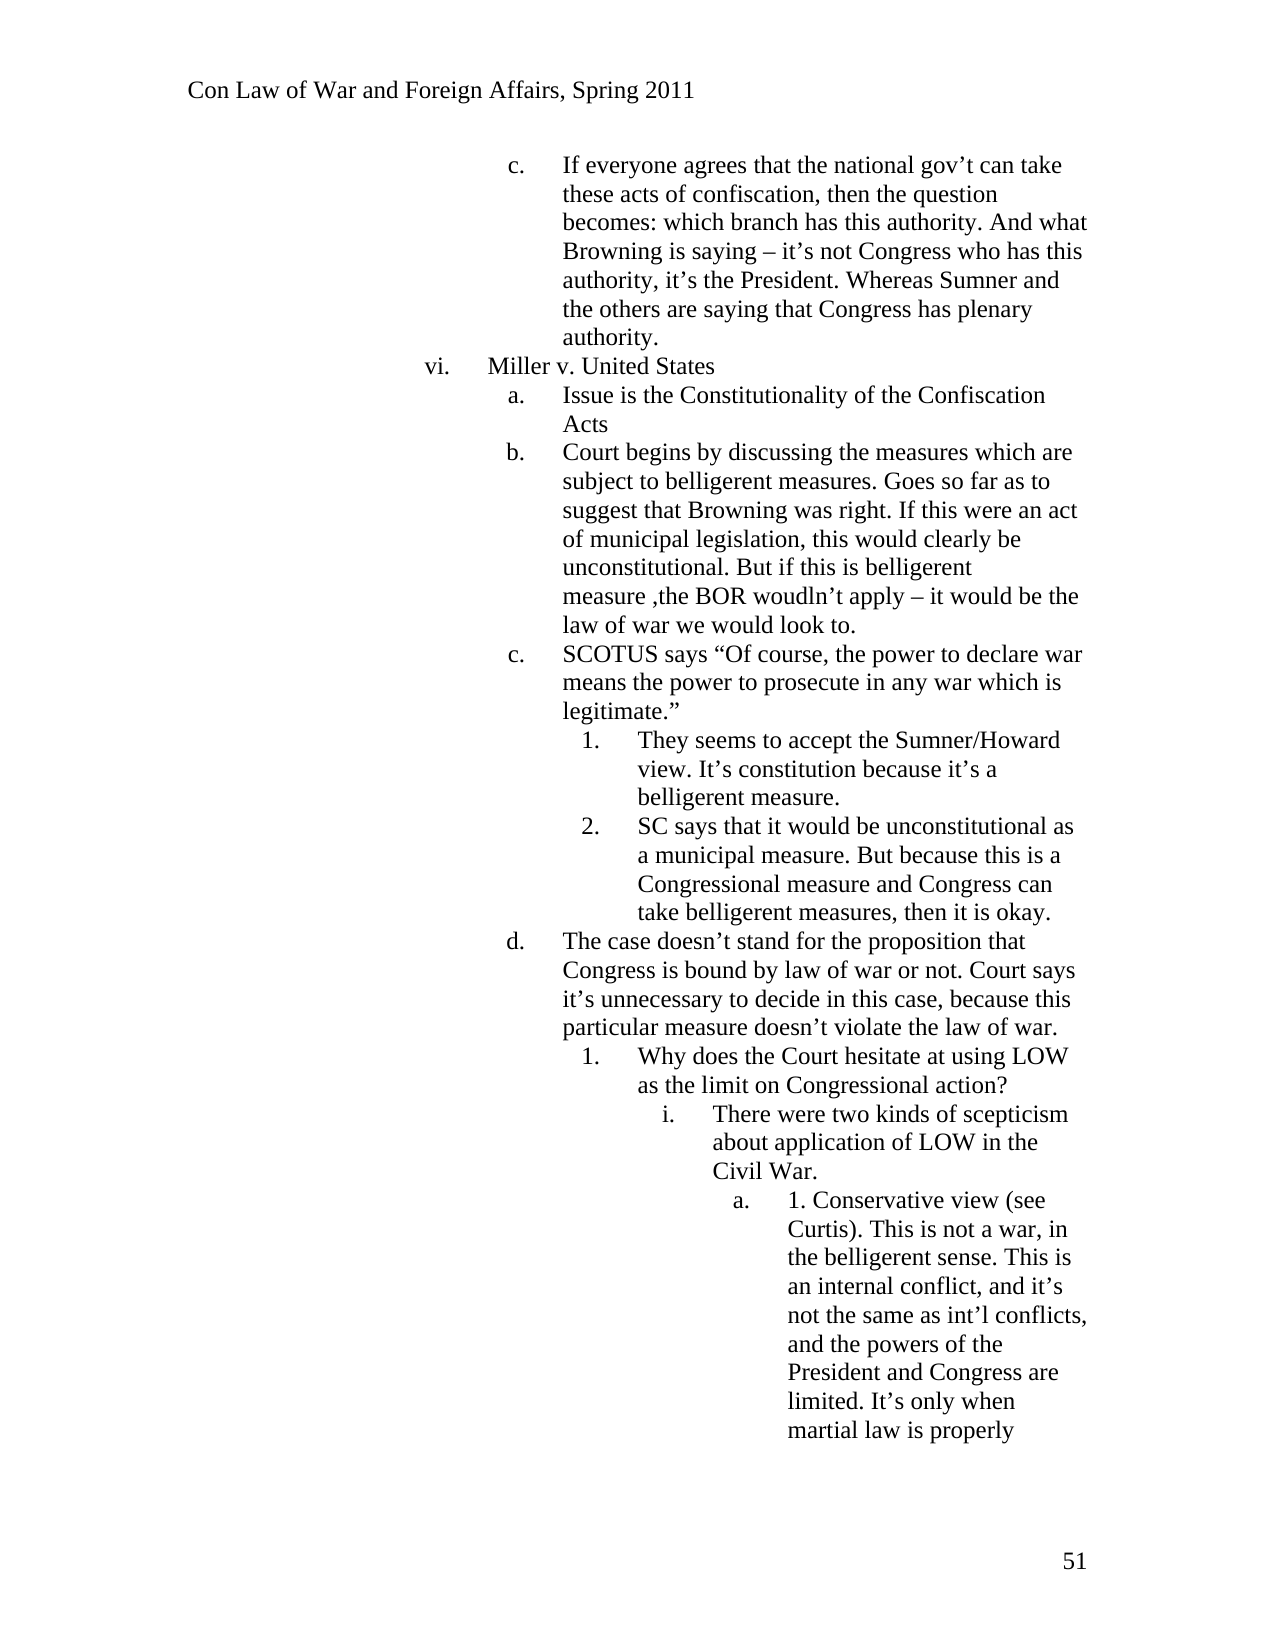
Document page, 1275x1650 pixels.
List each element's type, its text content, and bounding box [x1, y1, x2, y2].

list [750, 1185, 1087, 1444]
list The case doesn’t stand for the proposition that Congress is bound by law of war or not. Court says it’s unnecessary to decide in this case, because this particular measure doesn’t violate the law of war. [525, 926, 1087, 1041]
list Why does the Court hesitate at using LOW as the limit on Congressional action? [600, 1041, 1087, 1099]
list They seems to accept the Sumner/Howard view. It’s constitution because it’s a belligerent measure. [600, 725, 1087, 811]
list If everyone agrees that the national gov’t can take these acts of confiscation, then the question becomes: which branch has this authority. And what Browning is saying – it’s not Congress who has this authority, it’s the President. Whereas Sumner and the others are saying that Congress has plenary authority. [525, 150, 1087, 351]
list Miller v. United States [450, 351, 1087, 380]
list Court begins by discussing the measures which are subject to belligerent measures. Goes so far as to suggest that Browning was right. If this were an act of municipal legislation, this would clearly be unconstitutional. But if this is belligerent measure ,the BOR woudln’t apply – it would be the law of war we would look to. [525, 437, 1087, 639]
list SC says that it would be unconstitutional as a municipal measure. But because this is a Congressional measure and Congress can take belligerent measures, then it is okay. [600, 811, 1087, 926]
list Issue is the Constitutionality of the Confiscation Acts [525, 380, 1087, 437]
list SCOTUS says “Of course, the power to declare war means the power to prosecute in any war which is legitimate.” [525, 639, 1087, 725]
list There were two kinds of scepticism about application of LOW in the Civil War. [675, 1099, 1087, 1185]
